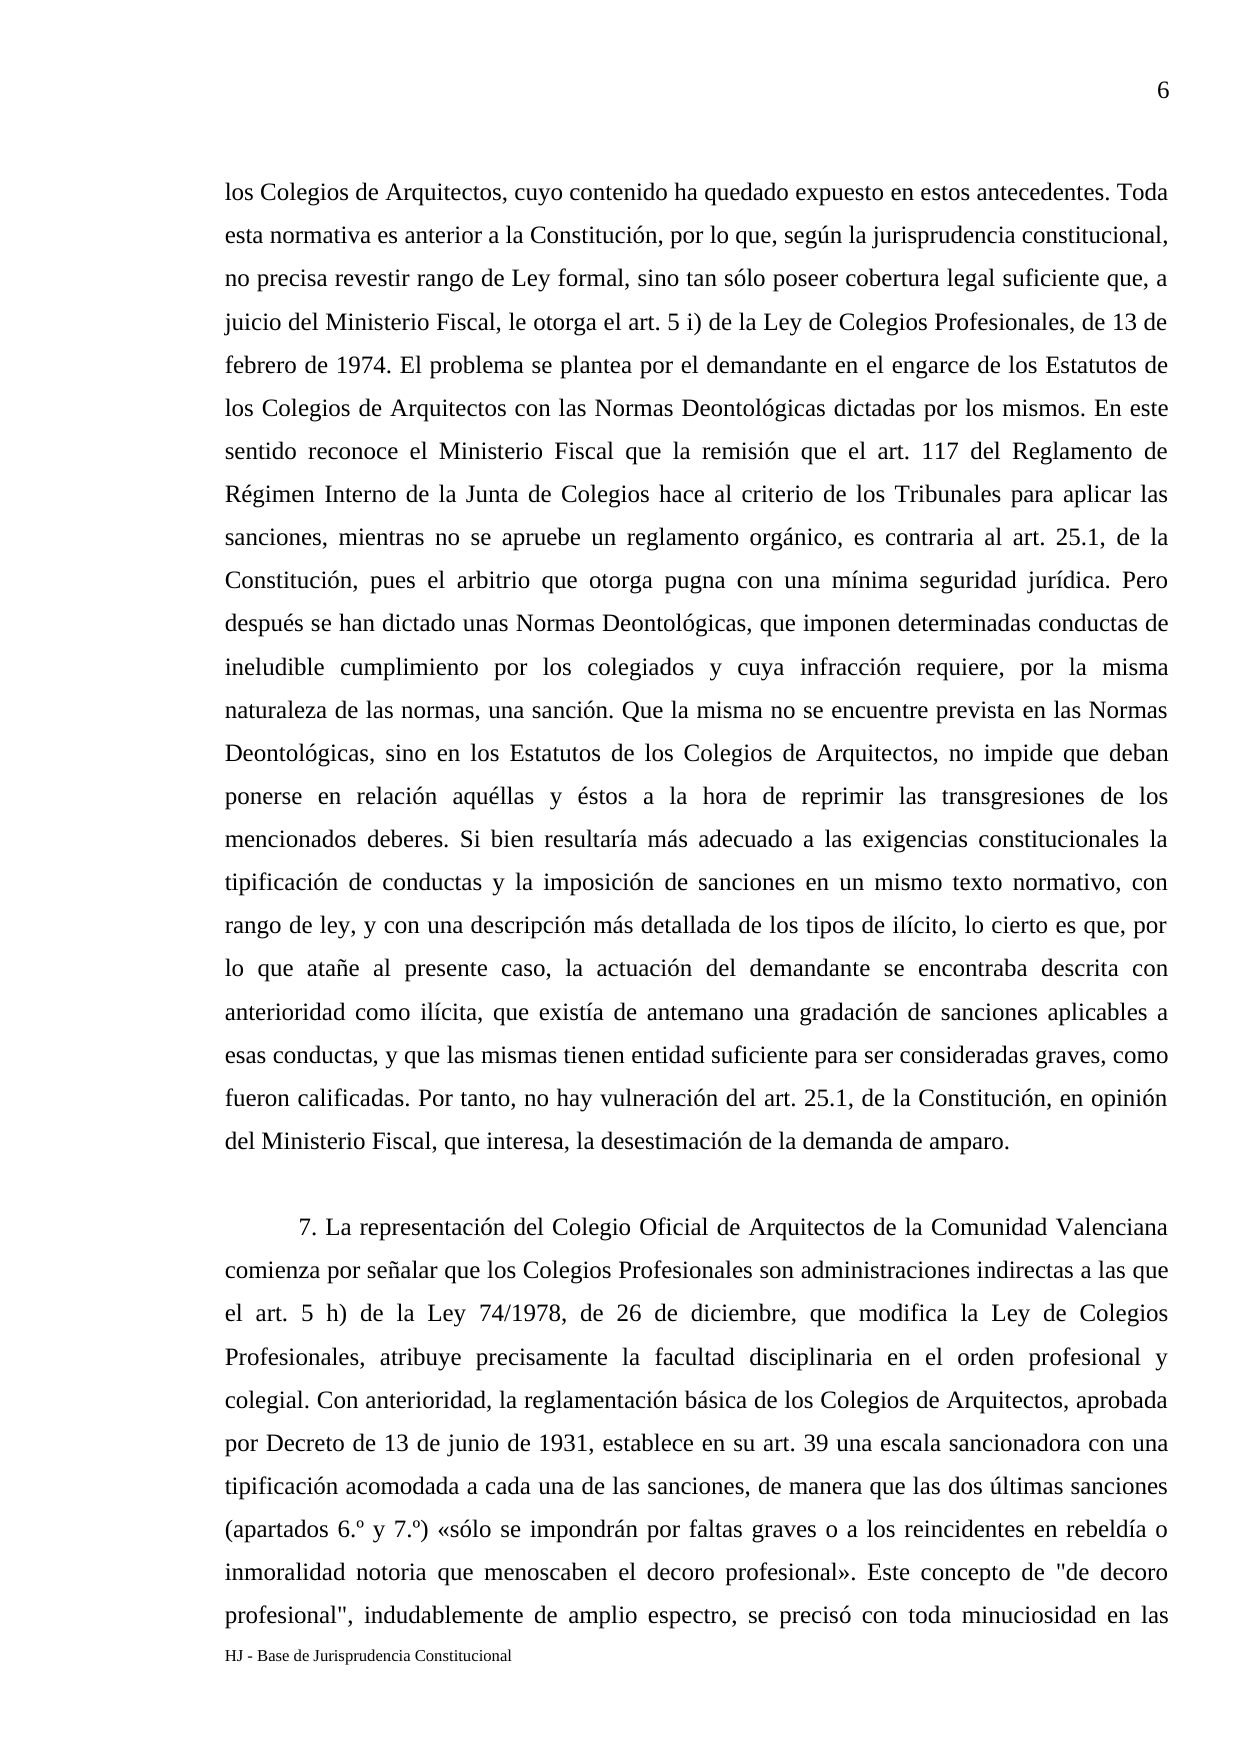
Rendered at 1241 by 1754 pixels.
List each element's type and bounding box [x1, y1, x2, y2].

text [224, 177, 1169, 1155]
text [224, 1212, 1169, 1629]
